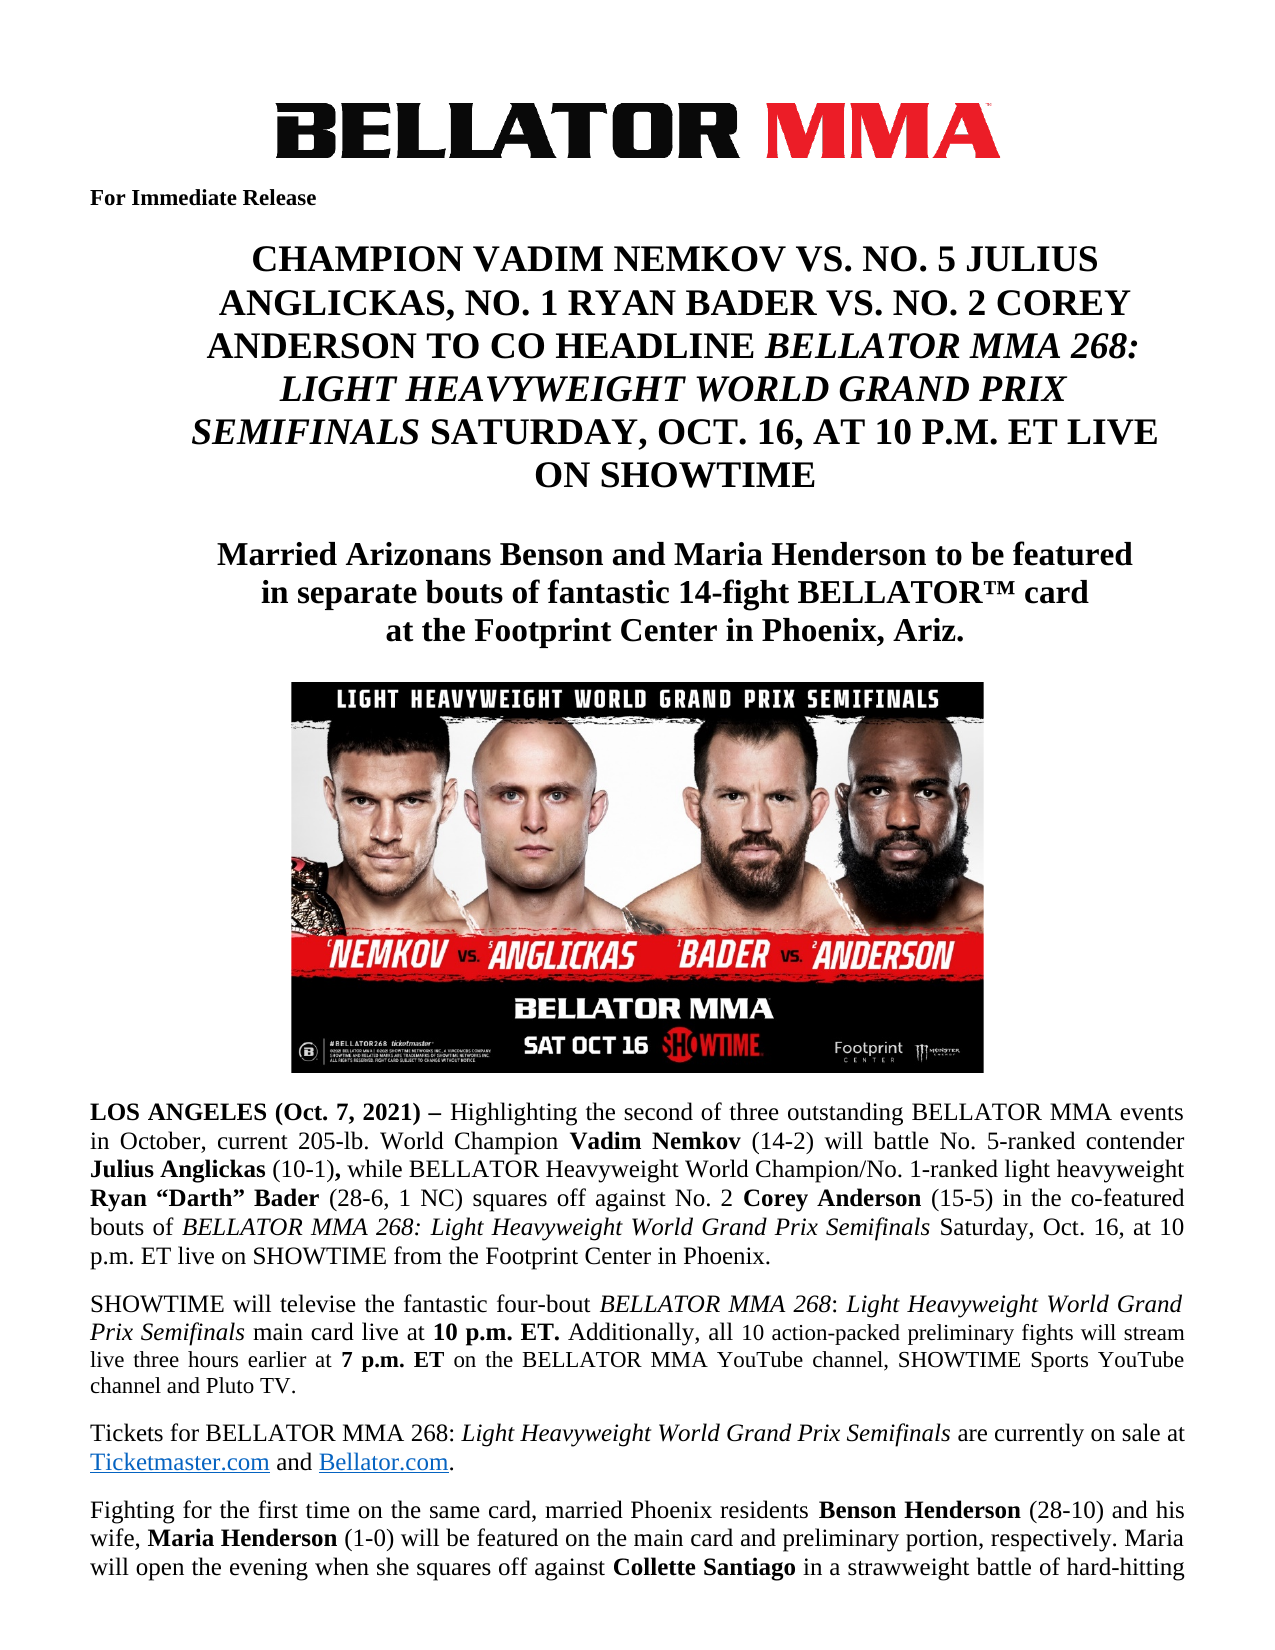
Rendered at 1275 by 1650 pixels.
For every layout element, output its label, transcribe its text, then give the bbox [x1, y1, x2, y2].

text at the Footprint Center in Phoenix, Ariz. [165, 611, 1185, 649]
text SHOWTIME will televise the fantastic four-bout BELLATOR MMA 268: Light Heavyweight World Grand Prix Semifinals main card live at 10 p.m. ET. Additionally, all 10 action-packed preliminary fights will stream live three hours earlier at 7 p.m. ET on the BELLATOR MMA YouTube channel, SHOWTIME Sports YouTube channel and Pluto TV. [90, 1289, 1185, 1399]
picture [275, 103, 1001, 158]
text For Immediate Release [90, 184, 1185, 210]
text LOS ANGELES (Oct. 7, 2021) – Highlighting the second of three outstanding BELLATOR MMA events in October, current 205-lb. World Champion Vadim Nemkov (14-2) will battle No. 5-ranked contender Julius Anglickas (10-1), while BELLATOR Heavyweight World Champion/No. 1-ranked light heavyweight Ryan “Darth” Bader (28-6, 1 NC) squares off against No. 2 Corey Anderson (15-5) in the co-featured bouts of BELLATOR MMA 268: Light Heavyweight World Grand Prix Semifinals Saturday, Oct. 16, at 10 p.m. ET live on SHOWTIME from the Footprint Center in Phoenix. [90, 1097, 1185, 1269]
text Married Arizonans Benson and Maria Henderson to be featured [165, 534, 1185, 572]
text in separate bouts of fantastic 14-fight BELLATOR™ card [165, 572, 1185, 611]
picture [291, 682, 984, 1073]
text Tickets for BELLATOR MMA 268: Light Heavyweight World Grand Prix Semifinals are currently on sale at Ticketmaster.com and Bellator.com. [90, 1418, 1185, 1476]
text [90, 1495, 1185, 1581]
text CHAMPION VADIM NEMKOV VS. NO. 5 JULIUS ANGLICKAS, NO. 1 RYAN BADER VS. NO. 2 COREY ANDERSON TO CO HEADLINE BELLATOR MMA 268: LIGHT HEAVYWEIGHT WORLD GRAND PRIX SEMIFINALS SATURDAY, OCT. 16, AT 10 P.M. ET LIVE ON SHOWTIME [165, 237, 1185, 496]
